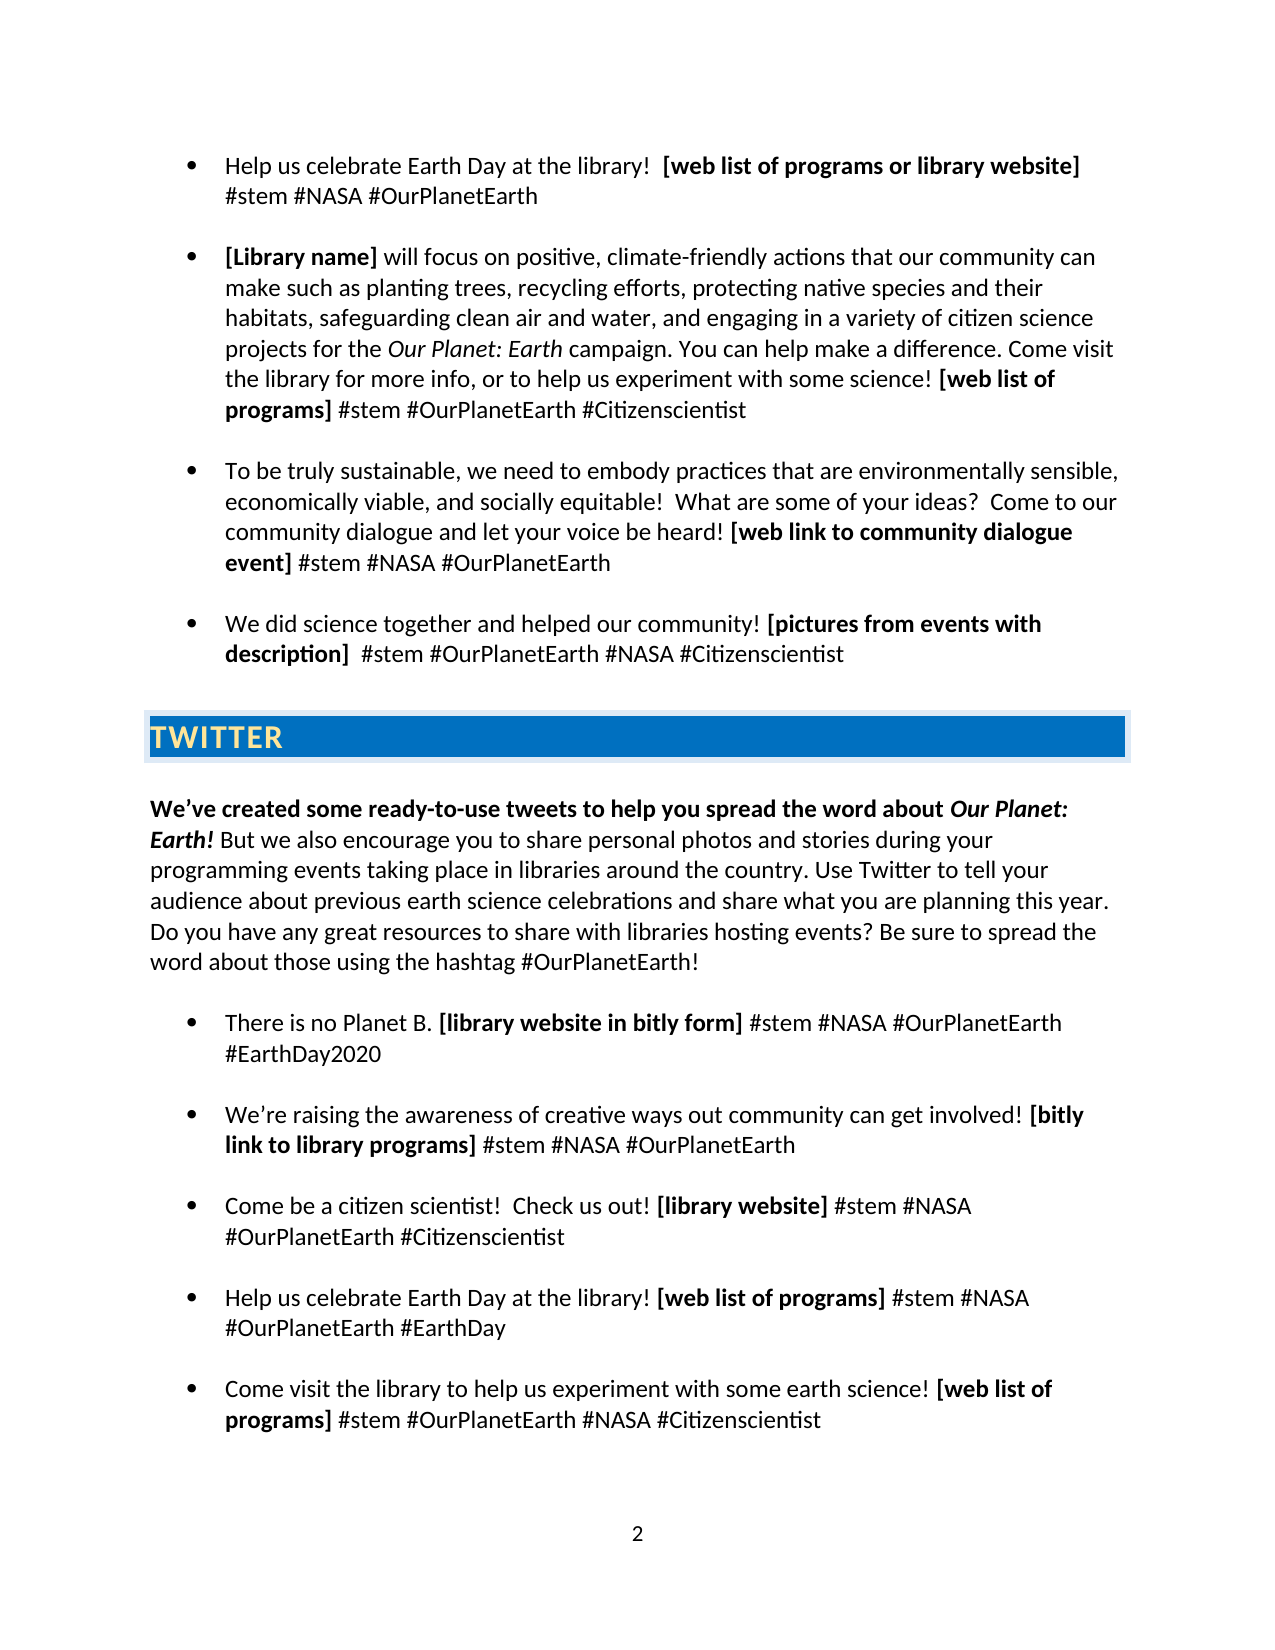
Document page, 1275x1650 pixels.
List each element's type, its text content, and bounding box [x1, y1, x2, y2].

list Help us celebrate Earth Day at the library! [web list of programs or library website] #stem #NASA #OurPlanetEarth [187, 150, 1125, 211]
list Help us celebrate Earth Day at the library! [web list of programs] #stem #NASA #OurPlanetEarth #EarthDay [187, 1282, 1125, 1343]
list We did science together and helped our community! [pictures from events with description] #stem #OurPlanetEarth #NASA #Citizenscientist [187, 608, 1125, 669]
list There is no Planet B. [library website in bitly form] #stem #NASA #OurPlanetEarth #EarthDay2020 [187, 1007, 1125, 1068]
list To be truly sustainable, we need to embody practices that are environmentally sensible, economically viable, and socially equitable! What are some of your ideas? Come to our community dialogue and let your voice be heard! [web link to community dialogue event] #stem #NASA #OurPlanetEarth [187, 455, 1125, 577]
list Come be a citizen scientist! Check us out! [library website] #stem #NASA #OurPlanetEarth #Citizenscientist [187, 1190, 1125, 1251]
list [Library name] will focus on positive, climate-friendly actions that our community can make such as planting trees, recycling efforts, protecting native species and their habitats, safeguarding clean air and water, and engaging in a variety of citizen science projects for the Our Planet: Earth campaign. You can help make a difference. Come visit the library for more info, or to help us experiment with some science! [web list of programs] #stem #OurPlanetEarth #Citizenscientist [187, 242, 1125, 425]
list We’re raising the awareness of creative ways out community can get involved! [bitly link to library programs] #stem #NASA #OurPlanetEarth [187, 1099, 1125, 1160]
text We’ve created some ready-to-use tweets to help you spread the word about Our Planet: Earth! But we also encourage you to share personal photos and stories during your programming events taking place in libraries around the country. Use Twitter to tell your audience about previous earth science celebrations and share what you are planning this year. Do you have any great resources to share with libraries hosting events? Be sure to spread the word about those using the hashtag #OurPlanetEarth! [150, 793, 1125, 977]
list Come visit the library to help us experiment with some earth science! [web list of programs] #stem #OurPlanetEarth #NASA #Citizenscientist [187, 1373, 1125, 1434]
text Twitter [150, 716, 1125, 757]
